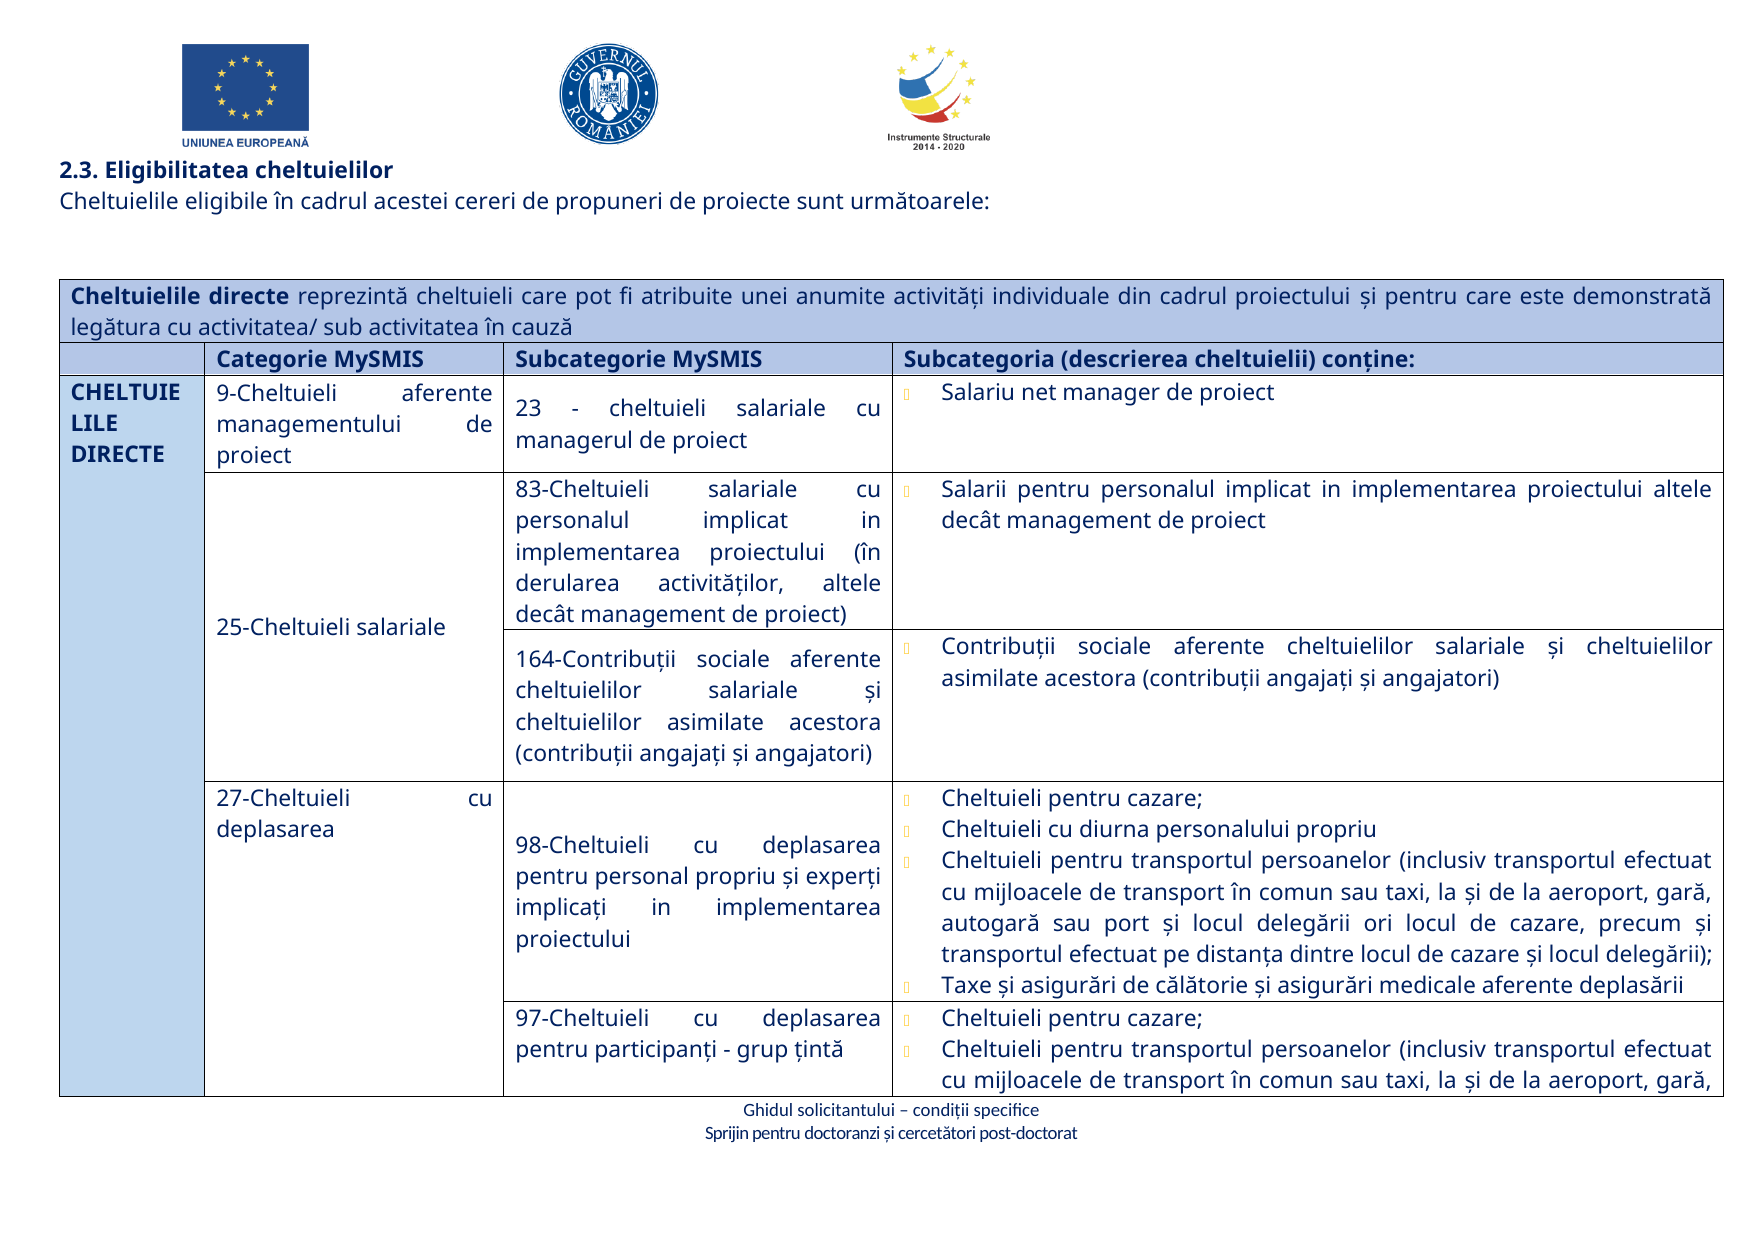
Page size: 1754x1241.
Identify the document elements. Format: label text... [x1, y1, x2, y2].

table_cell 83-Cheltuieli salariale cu personalul implicat in implementarea proiectului (în derularea activităților, altele decât management de proiect) [504, 473, 892, 629]
table_cell Subcategorie MySMIS [504, 343, 892, 374]
table_cell 164-Contribuții sociale aferente cheltuielilor salariale şi cheltuielilor asimilate acestora (contribuții angajați şi angajatori) [504, 630, 892, 781]
picture [888, 44, 990, 150]
table_cell [60, 343, 204, 374]
picture [558, 42, 659, 145]
table_cell 25-Cheltuieli salariale [205, 473, 503, 781]
table_cell 97-Cheltuieli cu deplasarea pentru participanţi - grup ţintă [504, 1002, 892, 1096]
picture [182, 44, 309, 147]
table_cell Salariu net manager de proiect [893, 376, 1723, 472]
table_cell 9-Cheltuieli aferente managementului de proiect [205, 376, 503, 472]
table_cell Subcategoria (descrierea cheltuielii) conține: [893, 343, 1723, 374]
subtitle 2.3. Eligibilitatea cheltuielilor [59, 154, 1724, 185]
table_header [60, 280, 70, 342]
table_cell Categorie MySMIS [205, 343, 503, 374]
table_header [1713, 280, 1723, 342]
table_cell 98-Cheltuieli cu deplasarea pentru personal propriu și experți implicați in implementarea proiectului [504, 782, 892, 1001]
table_cell Contribuții sociale aferente cheltuielilor salariale şi cheltuielilor asimilate acestora (contribuții angajați şi angajatori) [893, 630, 1723, 781]
table_cell Cheltuieli pentru cazare; Cheltuieli cu diurna personalului propriu Cheltuieli pentru transportul persoanelor (inclusiv transportul efectuat cu mijloacele de transport în comun sau taxi, la şi de la aeroport, gară, autogară sau port şi locul delegării ori locul de cazare, precum şi transportul efectuat pe distanţa dintre locul de cazare şi locul delegării); Taxe şi asigurări de călătorie și asigurări medicale aferente deplasării [893, 782, 1723, 1001]
table_cell CHELTUIELILE DIRECTE [60, 376, 204, 1096]
table_cell 23 - cheltuieli salariale cu managerul de proiect [504, 376, 892, 472]
table_cell 27-Cheltuieli cu deplasarea [205, 782, 503, 1096]
text Cheltuielile eligibile în cadrul acestei cereri de propuneri de proiecte sunt următoarele: [59, 185, 1724, 216]
table_cell Salarii pentru personalul implicat in implementarea proiectului altele decât management de proiect [893, 473, 1723, 629]
